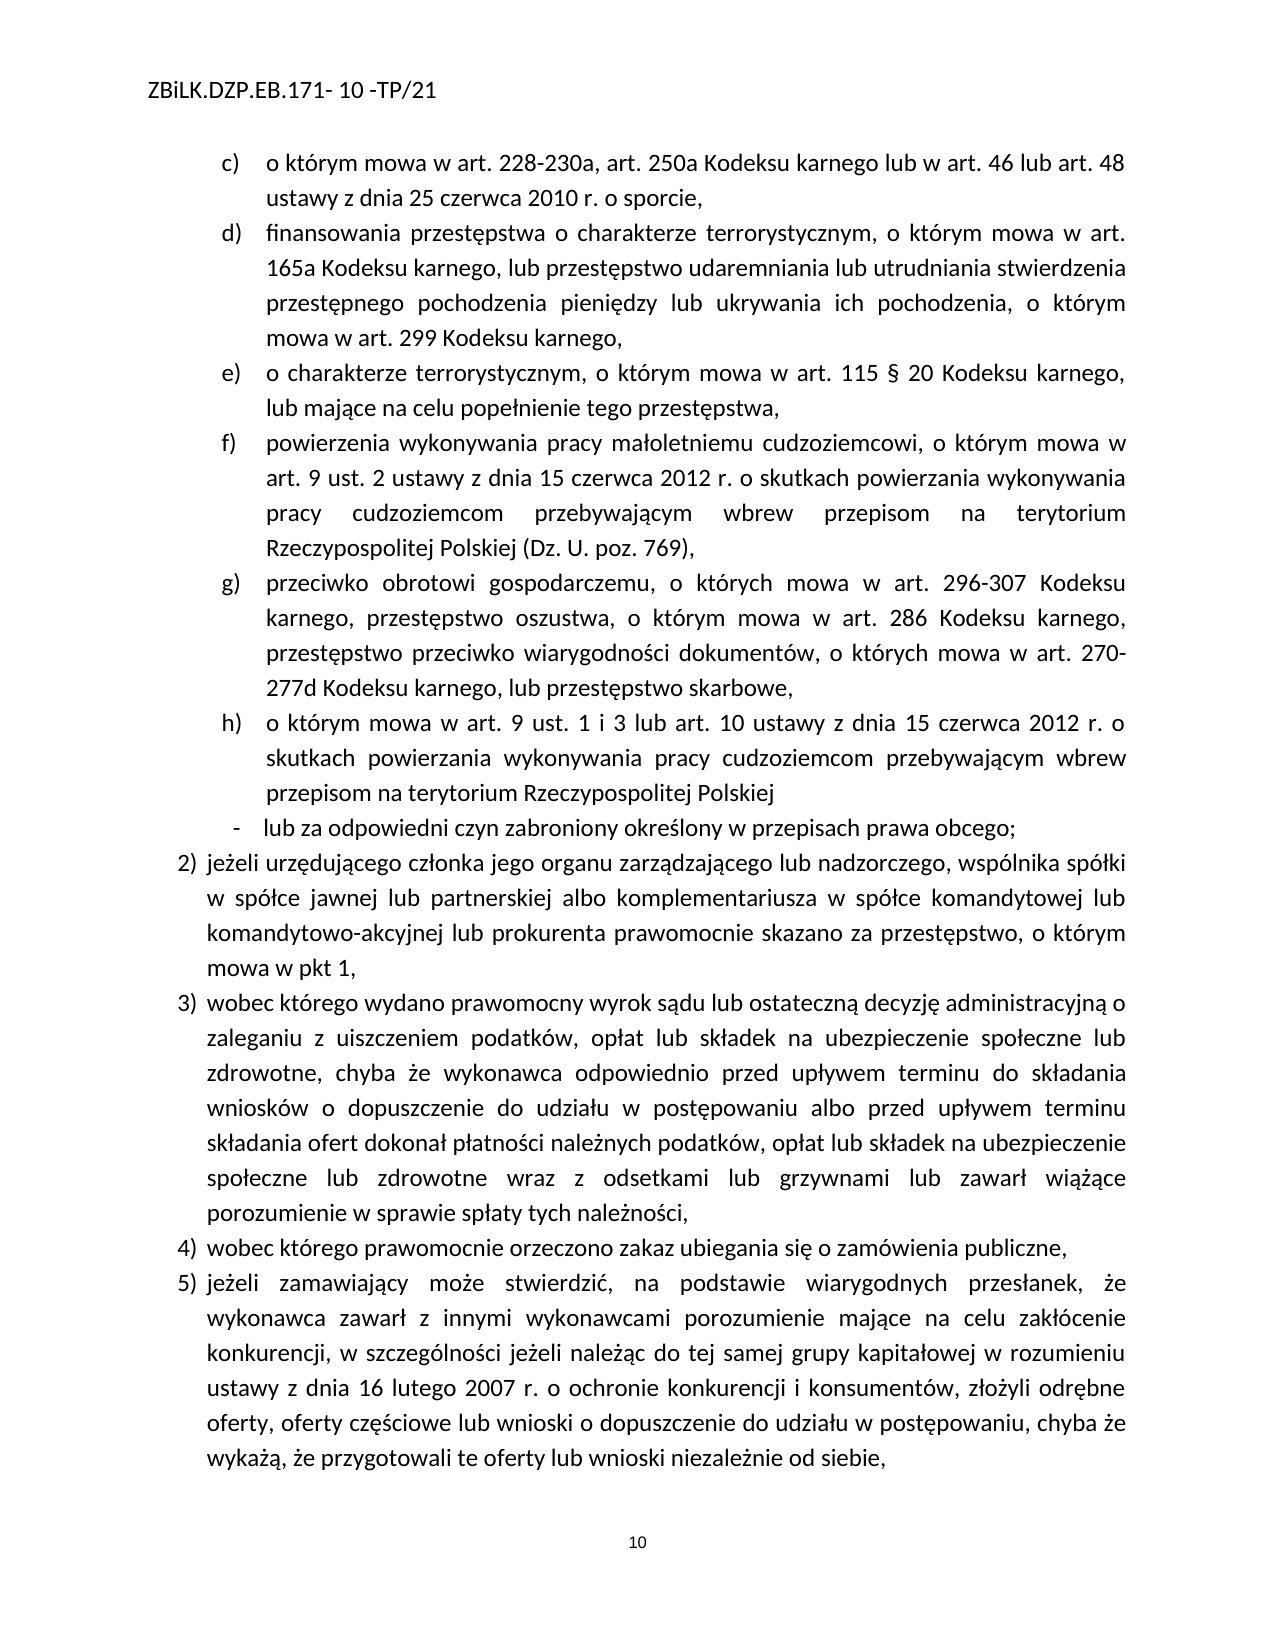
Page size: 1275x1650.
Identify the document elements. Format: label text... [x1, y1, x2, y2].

text c) o którym mowa w art. 228-230a, art. 250a Kodeksu karnego lub w art. 46 lub art. 48 ustawy z dnia 25 czerwca 2010 r. o sporcie, [221, 148, 1127, 213]
text 5) jeżeli zamawiający może stwierdzić, na podstawie wiarygodnych przesłanek, że wykonawca zawarł z innymi wykonawcami porozumienie mające na celu zakłócenie konkurencji, w szczególności jeżeli należąc do tej samej grupy kapitałowej w rozumieniu ustawy z dnia 16 lutego 2007 r. o ochronie konkurencji i konsumentów, złożyli odrębne oferty, oferty częściowe lub wnioski o dopuszczenie do udziału w postępowaniu, chyba że wykażą, że przygotowali te oferty lub wnioski niezależnie od siebie, [177, 1268, 1127, 1473]
text 3) wobec którego wydano prawomocny wyrok sądu lub ostateczną decyzję administracyjną o zaleganiu z uiszczeniem podatków, opłat lub składek na ubezpieczenie społeczne lub zdrowotne, chyba że wykonawca odpowiednio przed upływem terminu do składania wniosków o dopuszczenie do udziału w postępowaniu albo przed upływem terminu składania ofert dokonał płatności należnych podatków, opłat lub składek na ubezpieczenie społeczne lub zdrowotne wraz z odsetkami lub grzywnami lub zawarł wiążące porozumienie w sprawie spłaty tych należności, [177, 988, 1127, 1228]
text 4) wobec którego prawomocnie orzeczono zakaz ubiegania się o zamówienia publiczne, [177, 1233, 1127, 1263]
text h) o którym mowa w art. 9 ust. 1 i 3 lub art. 10 ustawy z dnia 15 czerwca 2012 r. o skutkach powierzania wykonywania pracy cudzoziemcom przebywającym wbrew przepisom na terytorium Rzeczypospolitej Polskiej [221, 708, 1127, 808]
text - lub za odpowiedni czyn zabroniony określony w przepisach prawa obcego; [221, 813, 1127, 843]
text d) finansowania przestępstwa o charakterze terrorystycznym, o którym mowa w art. 165a Kodeksu karnego, lub przestępstwo udaremniania lub utrudniania stwierdzenia przestępnego pochodzenia pieniędzy lub ukrywania ich pochodzenia, o którym mowa w art. 299 Kodeksu karnego, [221, 218, 1127, 353]
text f) powierzenia wykonywania pracy małoletniemu cudzoziemcowi, o którym mowa w art. 9 ust. 2 ustawy z dnia 15 czerwca 2012 r. o skutkach powierzania wykonywania pracy cudzoziemcom przebywającym wbrew przepisom na terytorium Rzeczypospolitej Polskiej (Dz. U. poz. 769), [221, 428, 1127, 563]
text e) o charakterze terrorystycznym, o którym mowa w art. 115 § 20 Kodeksu karnego, lub mające na celu popełnienie tego przestępstwa, [221, 358, 1127, 423]
text 2) jeżeli urzędującego członka jego organu zarządzającego lub nadzorczego, wspólnika spółki w spółce jawnej lub partnerskiej albo komplementariusza w spółce komandytowej lub komandytowo-akcyjnej lub prokurenta prawomocnie skazano za przestępstwo, o którym mowa w pkt 1, [177, 848, 1127, 983]
text g) przeciwko obrotowi gospodarczemu, o których mowa w art. 296-307 Kodeksu karnego, przestępstwo oszustwa, o którym mowa w art. 286 Kodeksu karnego, przestępstwo przeciwko wiarygodności dokumentów, o których mowa w art. 270-277d Kodeksu karnego, lub przestępstwo skarbowe, [221, 568, 1127, 703]
